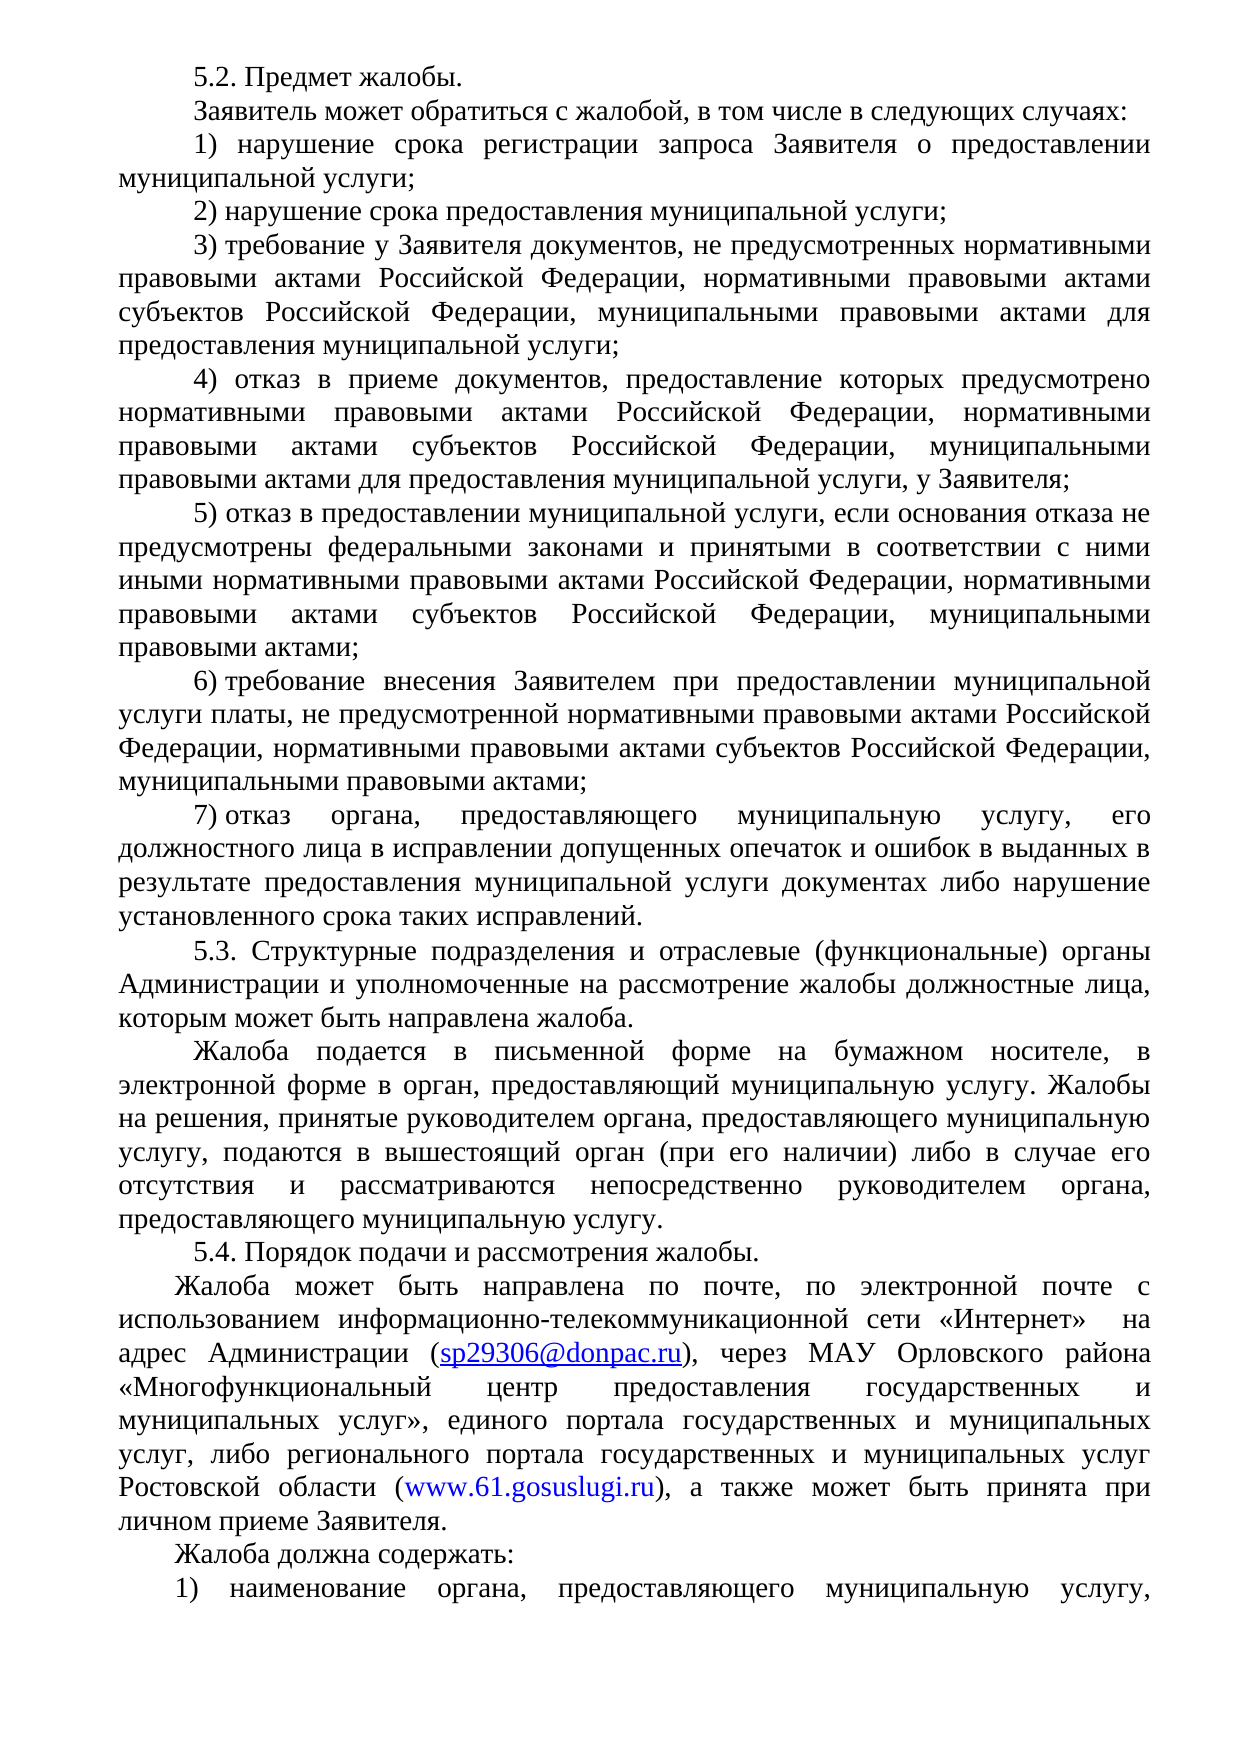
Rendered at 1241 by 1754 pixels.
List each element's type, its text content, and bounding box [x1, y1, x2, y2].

text Жалоба должна содержать: [118, 1536, 1152, 1570]
text 5.3. Структурные подразделения и отраслевые (функциональные) органы Администрации и уполномоченные на рассмотрение жалобы должностные лица, которым может быть направлена жалоба. [118, 933, 1152, 1033]
text Заявитель может обратиться с жалобой, в том числе в следующих случаях: [118, 93, 1152, 126]
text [118, 1570, 1152, 1603]
text 6) требование внесения Заявителем при предоставлении муниципальной услуги платы, не предусмотренной нормативными правовыми актами Российской Федерации, нормативными правовыми актами субъектов Российской Федерации, муниципальными правовыми актами; [118, 663, 1152, 797]
text Жалоба может быть направлена по почте, по электронной почте с использованием информационно-телекоммуникационной сети «Интернет» на адрес Администрации (sp29306@donpac.ru), через МАУ Орловского района «Многофункциональный центр предоставления государственных и муниципальных услуг», единого портала государственных и муниципальных услуг, либо регионального портала государственных и муниципальных услуг Ростовской области (www.61.gosuslugi.ru), а также может быть принята при личном приеме Заявителя. [118, 1268, 1152, 1536]
text 7) отказ органа, предоставляющего муниципальную услугу, его должностного лица в исправлении допущенных опечаток и ошибок в выданных в результате предоставления муниципальной услуги документах либо нарушение установленного срока таких исправлений. [118, 797, 1152, 931]
text 1) нарушение срока регистрации запроса Заявителя о предоставлении муниципальной услуги; [118, 126, 1152, 193]
text 5.4. Порядок подачи и рассмотрения жалобы. [118, 1234, 1152, 1268]
text Жалоба подается в письменной форме на бумажном носителе, в электронной форме в орган, предоставляющий муниципальную услугу. Жалобы на решения, принятые руководителем органа, предоставляющего муниципальную услугу, подаются в вышестоящий орган (при его наличии) либо в случае его отсутствия и рассматриваются непосредственно руководителем органа, предоставляющего муниципальную услугу. [118, 1033, 1152, 1234]
text 5.2. Предмет жалобы. [118, 59, 1152, 93]
text 4) отказ в приеме документов, предоставление которых предусмотрено нормативными правовыми актами Российской Федерации, нормативными правовыми актами субъектов Российской Федерации, муниципальными правовыми актами для предоставления муниципальной услуги, у Заявителя; [118, 361, 1152, 495]
text 2) нарушение срока предоставления муниципальной услуги; [118, 193, 1152, 227]
text 5) отказ в предоставлении муниципальной услуги, если основания отказа не предусмотрены федеральными законами и принятыми в соответствии с ними иными нормативными правовыми актами Российской Федерации, нормативными правовыми актами субъектов Российской Федерации, муниципальными правовыми актами; [118, 495, 1152, 663]
text 3) требование у Заявителя документов, не предусмотренных нормативными правовыми актами Российской Федерации, нормативными правовыми актами субъектов Российской Федерации, муниципальными правовыми актами для предоставления муниципальной услуги; [118, 227, 1152, 361]
